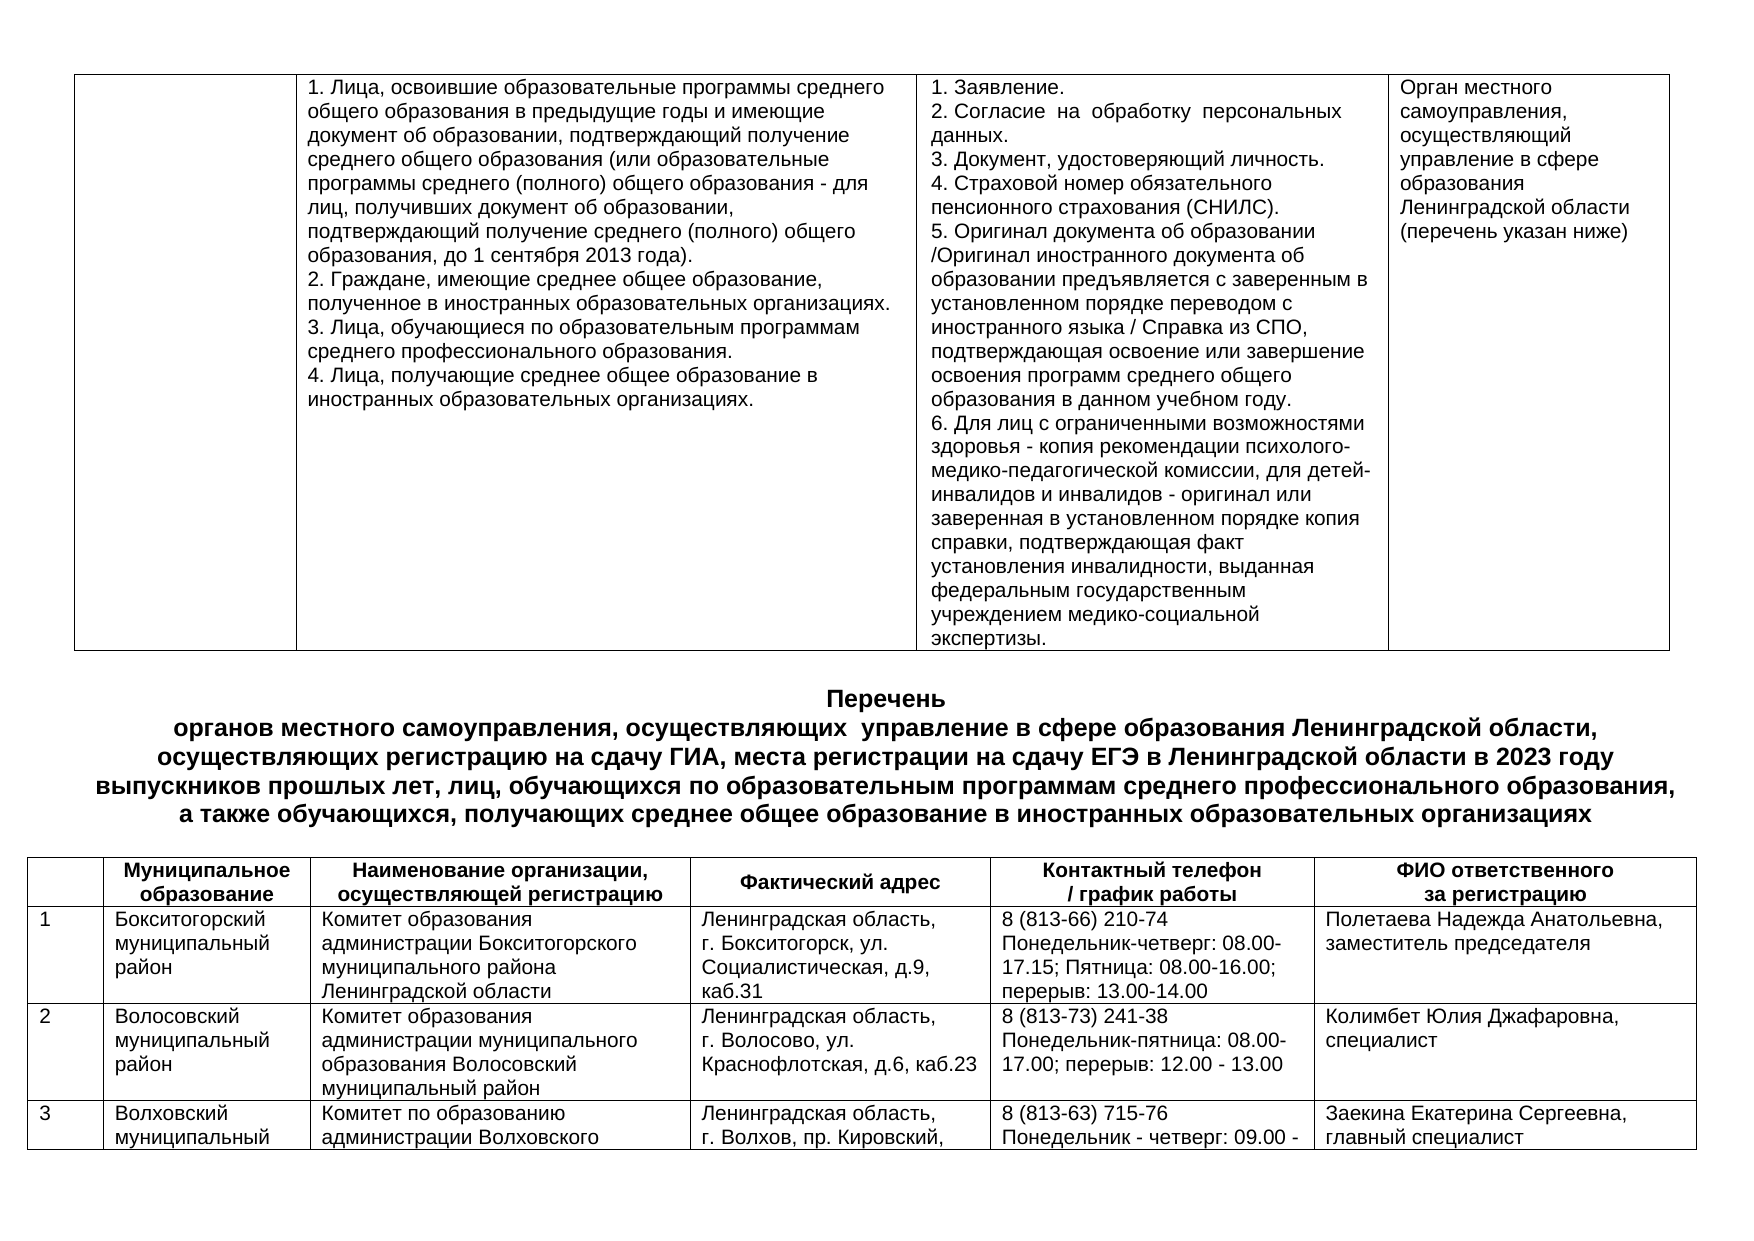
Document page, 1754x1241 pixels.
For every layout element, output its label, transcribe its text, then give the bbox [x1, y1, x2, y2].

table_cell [1315, 1101, 1696, 1149]
table_cell Бокситогорский муниципальный район [104, 907, 310, 1003]
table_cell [691, 1101, 990, 1149]
table_header Муниципальное образование [104, 858, 310, 906]
table_header [28, 858, 103, 906]
text выпускников прошлых лет, лиц, обучающихся по образовательным программам среднего профессионального образования, [59, 771, 1713, 799]
table_header Наименование организации, осуществляющей регистрацию [311, 858, 690, 906]
text а также обучающихся, получающих среднее общее образование в иностранных образовательных организациях [59, 799, 1713, 828]
text Перечень [59, 684, 1713, 713]
table_header Контактный телефон / график работы [991, 858, 1314, 906]
table_cell Колимбет Юлия Джафаровна, специалист [1315, 1004, 1696, 1100]
table_cell 1. Лица, освоившие образовательные программы среднего общего образования в предыдущие годы и имеющие документ об образовании, подтверждающий получение среднего общего образования (или образовательные программы среднего (полного) общего образования - для лиц, получивших документ об образовании, подтверждающий получение среднего (полного) общего образования, до 1 сентября 2013 года). 2. Граждане, имеющие среднее общее образование, полученное в иностранных образовательных организациях. 3. Лица, обучающиеся по образовательным программам среднего профессионального образования. 4. Лица, получающие среднее общее образование в иностранных образовательных организациях. [297, 75, 916, 650]
table_cell Комитет образования администрации Бокситогорского муниципального района Ленинградской области [311, 907, 690, 1003]
table_header ФИО ответственного за регистрацию [1315, 858, 1696, 906]
table_cell Ленинградская область, г. Бокситогорск, ул. Социалистическая, д.9, каб.31 [691, 907, 990, 1003]
table_header Фактический адрес [691, 858, 990, 906]
table_cell 1. Заявление. 2. Согласие на обработку персональных данных. 3. Документ, удостоверяющий личность. 4. Страховой номер обязательного пенсионного страхования (СНИЛС). 5. Оригинал документа об образовании /Оригинал иностранного документа об образовании предъявляется с заверенным в установленном порядке переводом с иностранного языка / Справка из СПО, подтверждающая освоение или завершение освоения программ среднего общего образования в данном учебном году. 6. Для лиц с ограниченными возможностями здоровья - копия рекомендации психолого-медико-педагогической комиссии, для детей-инвалидов и инвалидов - оригинал или заверенная в установленном порядке копия справки, подтверждающая факт установления инвалидности, выданная федеральным государственным учреждением медико-социальной экспертизы. [917, 75, 1388, 650]
text органов местного самоуправления, осуществляющих управление в сфере образования Ленинградской области, осуществляющих регистрацию на сдачу ГИА, места регистрации на сдачу ЕГЭ в Ленинградской области в 2023 году [59, 713, 1713, 771]
table_cell 3 [28, 1101, 103, 1149]
table_cell Ленинградская область, г. Волосово, ул. Краснофлотская, д.6, каб.23 [691, 1004, 990, 1100]
table_cell Полетаева Надежда Анатольевна, заместитель председателя [1315, 907, 1696, 1003]
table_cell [311, 1101, 690, 1149]
table_cell Волосовский муниципальный район [104, 1004, 310, 1100]
table_cell Комитет образования администрации муниципального образования Волосовский муниципальный район [311, 1004, 690, 1100]
table_cell 8 (813-66) 210-74 Понедельник-четверг: 08.00-17.15; Пятница: 08.00-16.00; перерыв: 13.00-14.00 [991, 907, 1314, 1003]
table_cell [104, 1101, 310, 1149]
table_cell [991, 1101, 1314, 1149]
table_cell 2 [28, 1004, 103, 1100]
table_cell 8 (813-73) 241-38 Понедельник-пятница: 08.00-17.00; перерыв: 12.00 - 13.00 [991, 1004, 1314, 1100]
table_cell 1 [28, 907, 103, 1003]
table_cell Орган местного самоуправления, осуществляющий управление в сфере образования Ленинградской области (перечень указан ниже) [1389, 75, 1669, 650]
